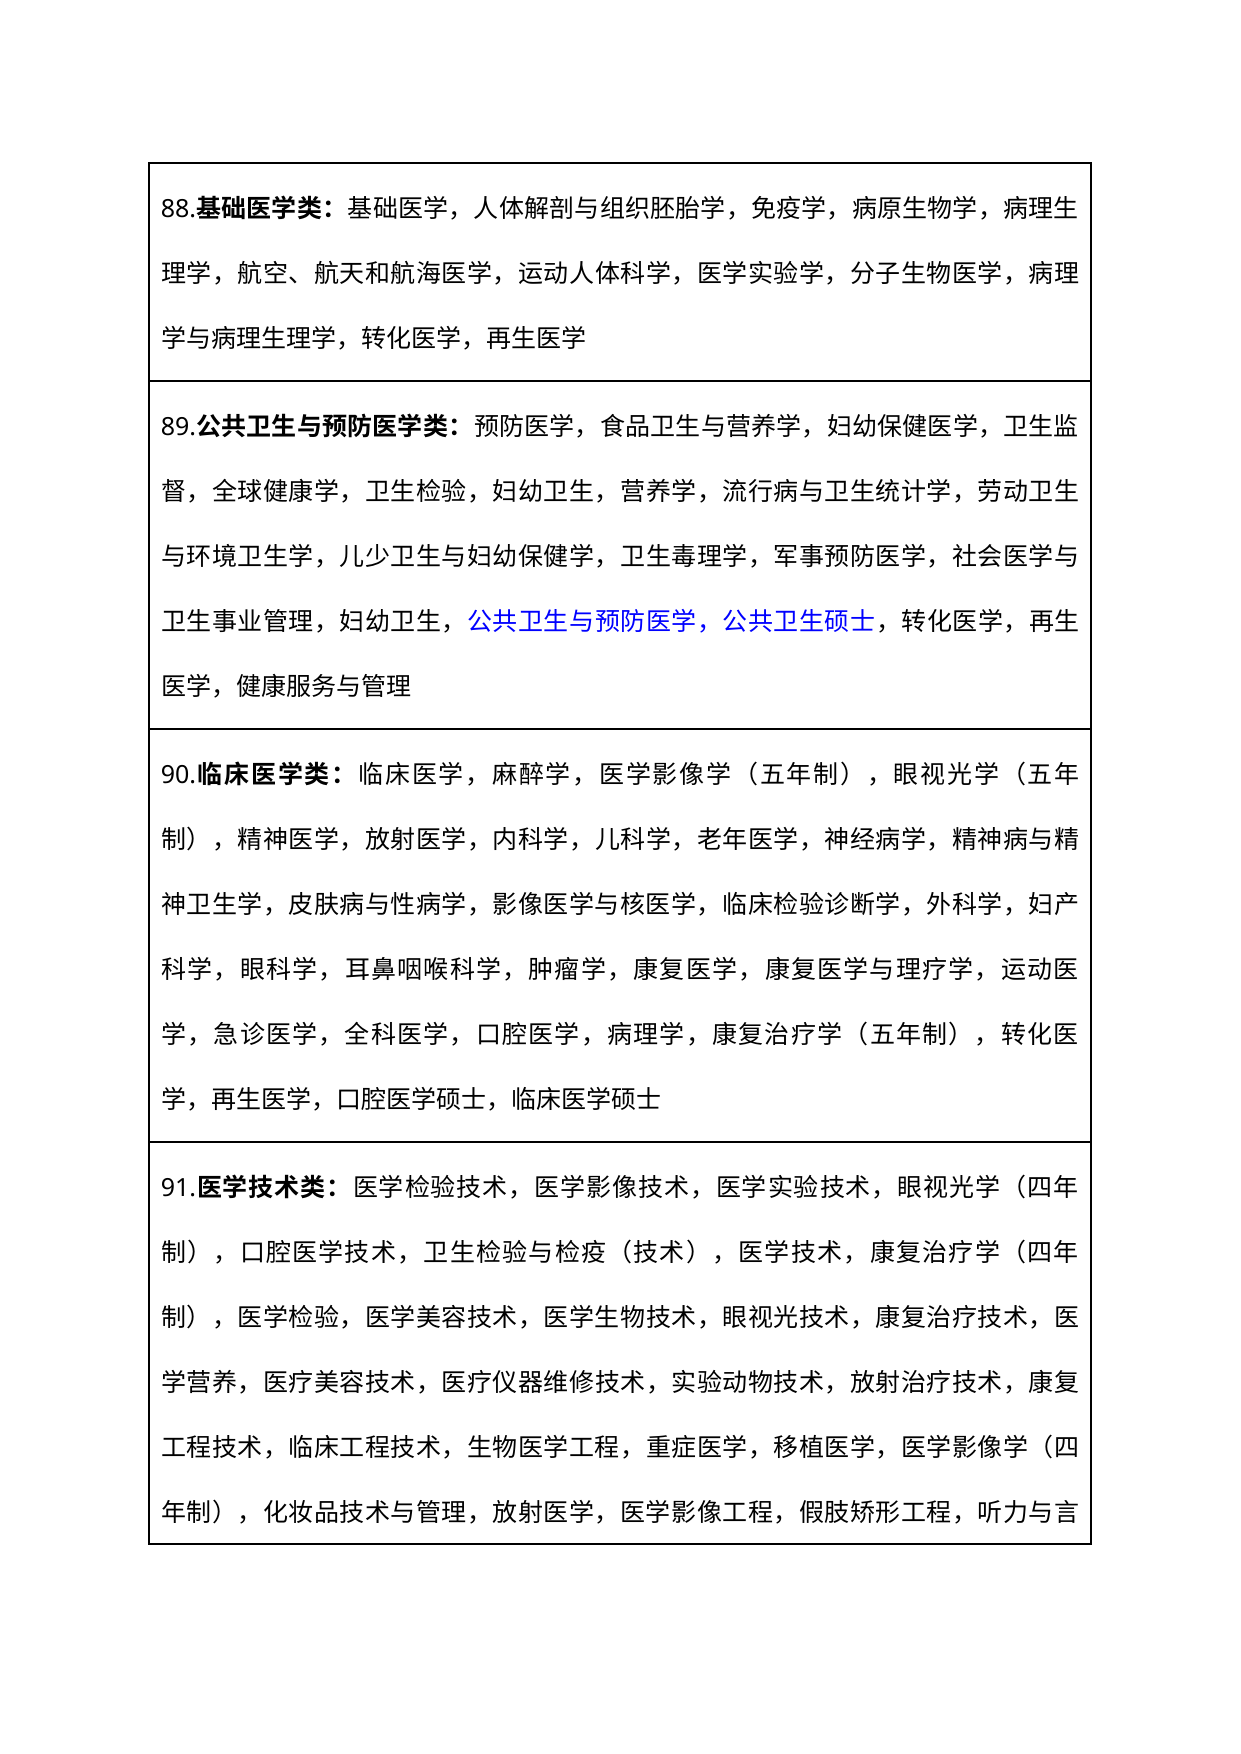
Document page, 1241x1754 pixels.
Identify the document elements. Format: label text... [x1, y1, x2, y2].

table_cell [150, 1143, 1090, 1543]
table_cell 90.临床医学类：临床医学，麻醉学，医学影像学（五年制），眼视光学（五年制），精神医学，放射医学，内科学，儿科学，老年医学，神经病学，精神病与精神卫生学，皮肤病与性病学，影像医学与核医学，临床检验诊断学，外科学，妇产科学，眼科学，耳鼻咽喉科学，肿瘤学，康复医学，康复医学与理疗学，运动医学，急诊医学，全科医学，口腔医学，病理学，康复治疗学（五年制），转化医学，再生医学，口腔医学硕士，临床医学硕士 [150, 730, 1090, 1141]
table_cell 89.公共卫生与预防医学类：预防医学，食品卫生与营养学，妇幼保健医学，卫生监督，全球健康学，卫生检验，妇幼卫生，营养学，流行病与卫生统计学，劳动卫生与环境卫生学，儿少卫生与妇幼保健学，卫生毒理学，军事预防医学，社会医学与卫生事业管理，妇幼卫生，公共卫生与预防医学，公共卫生硕士，转化医学，再生医学，健康服务与管理 [150, 382, 1090, 728]
table_cell 88.基础医学类：基础医学，人体解剖与组织胚胎学，免疫学，病原生物学，病理生理学，航空、航天和航海医学，运动人体科学，医学实验学，分子生物医学，病理学与病理生理学，转化医学，再生医学 [150, 164, 1090, 380]
